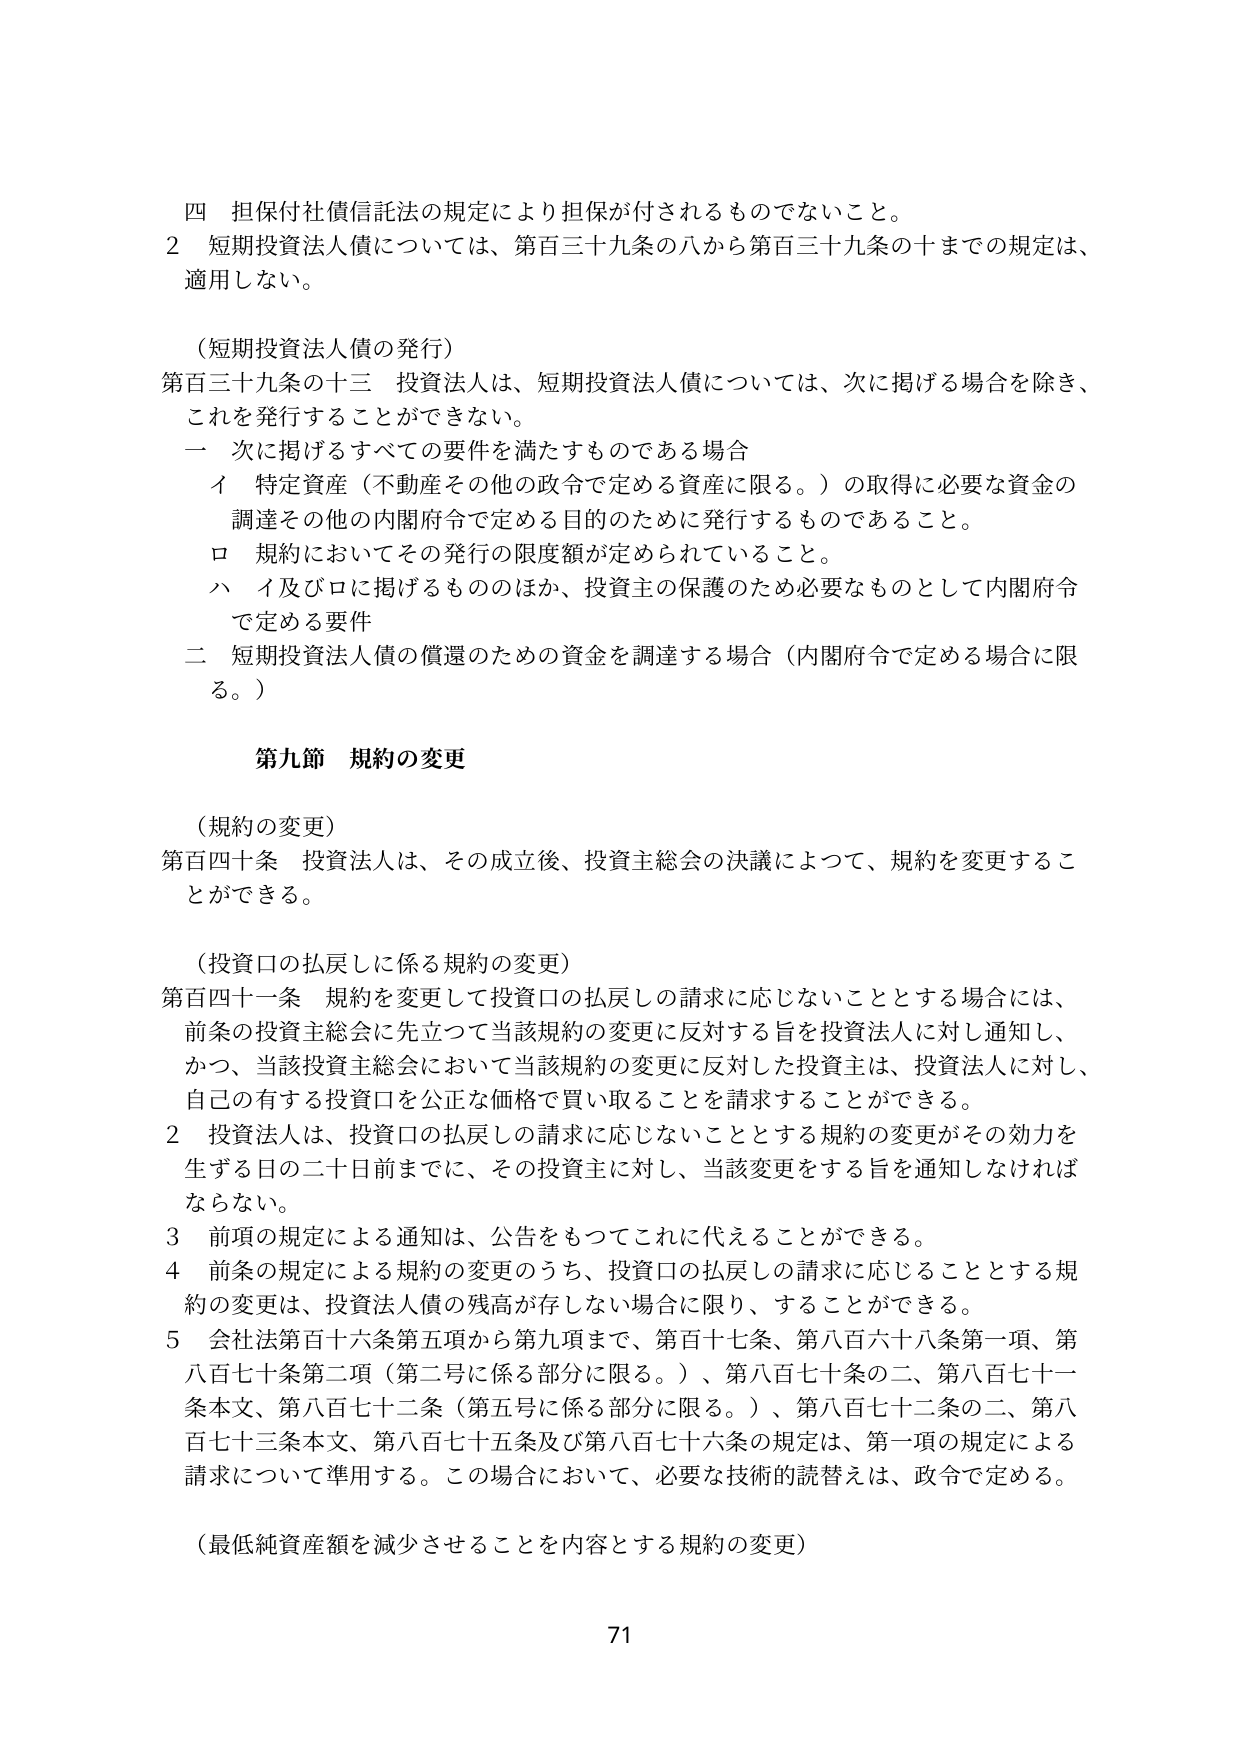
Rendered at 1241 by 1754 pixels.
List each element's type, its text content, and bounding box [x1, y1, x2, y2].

text 二 短期投資法人債の償還のための資金を調達する場合（内閣府令で定める場合に限る。） [184, 638, 1079, 706]
text （規約の変更） [184, 809, 1079, 843]
text イ 特定資産（不動産その他の政令で定める資産に限る。）の取得に必要な資金の調達その他の内閣府令で定める目的のために発行するものであること。 [207, 467, 1079, 535]
text 第九節 規約の変更 [253, 740, 1079, 774]
text 第百三十九条の十三 投資法人は、短期投資法人債については、次に掲げる場合を除き、これを発行することができない。 [161, 364, 1079, 433]
text ４ 前条の規定による規約の変更のうち、投資口の払戻しの請求に応じることとする規約の変更は、投資法人債の残高が存しない場合に限り、することができる。 [161, 1253, 1079, 1321]
text 第百四十一条 規約を変更して投資口の払戻しの請求に応じないこととする場合には、前条の投資主総会に先立つて当該規約の変更に反対する旨を投資法人に対し通知し、かつ、当該投資主総会において当該規約の変更に反対した投資主は、投資法人に対し、自己の有する投資口を公正な価格で買い取ることを請求することができる。 [161, 979, 1079, 1116]
text ３ 前項の規定による通知は、公告をもつてこれに代えることができる。 [161, 1219, 1079, 1253]
text ロ 規約においてその発行の限度額が定められていること。 [207, 535, 1079, 569]
text （最低純資産額を減少させることを内容とする規約の変更） [184, 1526, 1079, 1560]
text ２ 投資法人は、投資口の払戻しの請求に応じないこととする規約の変更がその効力を生ずる日の二十日前までに、その投資主に対し、当該変更をする旨を通知しなければならない。 [161, 1116, 1079, 1219]
text （短期投資法人債の発行） [184, 330, 1079, 364]
text （投資口の払戻しに係る規約の変更） [184, 945, 1079, 979]
text 四 担保付社債信託法の規定により担保が付されるものでないこと。 [184, 194, 1079, 228]
text ５ 会社法第百十六条第五項から第九項まで、第百十七条、第八百六十八条第一項、第八百七十条第二項（第二号に係る部分に限る。）、第八百七十条の二、第八百七十一条本文、第八百七十二条（第五号に係る部分に限る。）、第八百七十二条の二、第八百七十三条本文、第八百七十五条及び第八百七十六条の規定は、第一項の規定による請求について準用する。この場合において、必要な技術的読替えは、政令で定める。 [161, 1321, 1079, 1492]
text ハ イ及びロに掲げるもののほか、投資主の保護のため必要なものとして内閣府令で定める要件 [207, 569, 1079, 638]
text 一 次に掲げるすべての要件を満たすものである場合 [184, 433, 1079, 467]
text ２ 短期投資法人債については、第百三十九条の八から第百三十九条の十までの規定は、適用しない。 [161, 228, 1079, 296]
text 第百四十条 投資法人は、その成立後、投資主総会の決議によつて、規約を変更することができる。 [161, 843, 1079, 911]
